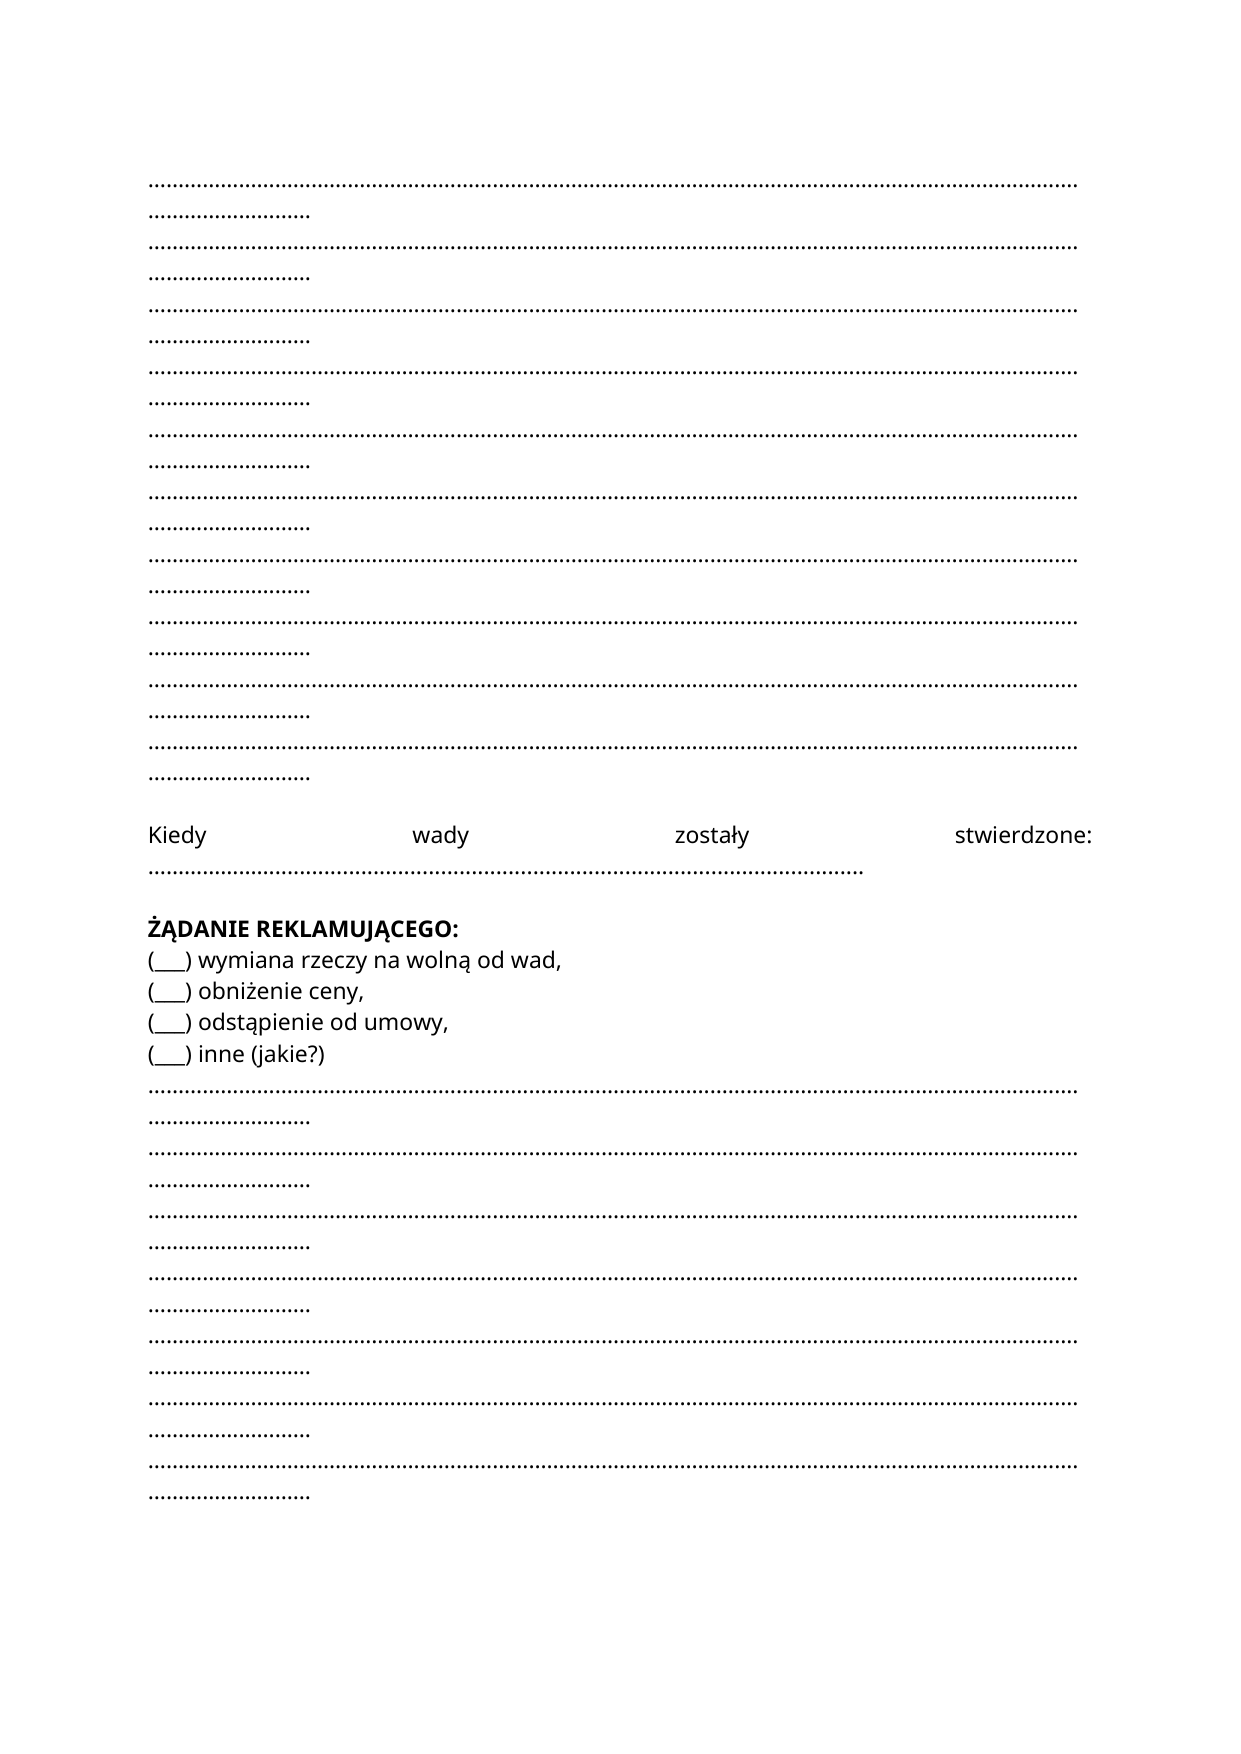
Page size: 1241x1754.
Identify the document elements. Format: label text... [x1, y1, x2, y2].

text ……………………………………………………………………………………………………………………………………….……………………… [148, 1131, 1093, 1194]
text ……………………………………………………………………………………………………………………………………….……………………… [148, 1444, 1093, 1506]
text ……………………………………………………………………………………………………………………………………….……………………… [148, 1256, 1093, 1319]
text (___) odstąpienie od umowy, [148, 1006, 1093, 1037]
text (___) inne (jakie?) [148, 1037, 1093, 1069]
text ……………………………………………………………………………………………………………………………………….……………………… [148, 350, 1093, 412]
text (___) wymiana rzeczy na wolną od wad, [148, 944, 1093, 975]
text ……………………………………………………………………………………………………………………………………….……………………… [148, 725, 1093, 787]
text ŻĄDANIE REKLAMUJĄCEGO: [148, 912, 1093, 944]
text (___) obniżenie ceny, [148, 975, 1093, 1006]
text ……………………………………………………………………………………………………………………………………….……………………… [148, 662, 1093, 725]
text ……………………………………………………………………………………………………………………………………….……………………… [148, 475, 1093, 537]
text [148, 287, 1093, 350]
text ……………………………………………………………………………………………………………………………………….……………………… [148, 1194, 1093, 1256]
text ……………………………………………………………………………………………………………………………………….……………………… [148, 1069, 1093, 1131]
text Kiedy wady zostały stwierdzone: …………………................................................................................................ [148, 819, 1093, 881]
text ……………………………………………………………………………………………………………………………………….……………………… [148, 1381, 1093, 1444]
text ……………………………………………………………………………………………………………………………………….……………………… [148, 537, 1093, 600]
text ……………………………………………………………………………………………………………………………………….……………………… [148, 1319, 1093, 1381]
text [148, 162, 1093, 225]
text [148, 225, 1093, 287]
text ……………………………………………………………………………………………………………………………………….……………………… [148, 600, 1093, 662]
text ……………………………………………………………………………………………………………………………………….……………………… [148, 412, 1093, 475]
